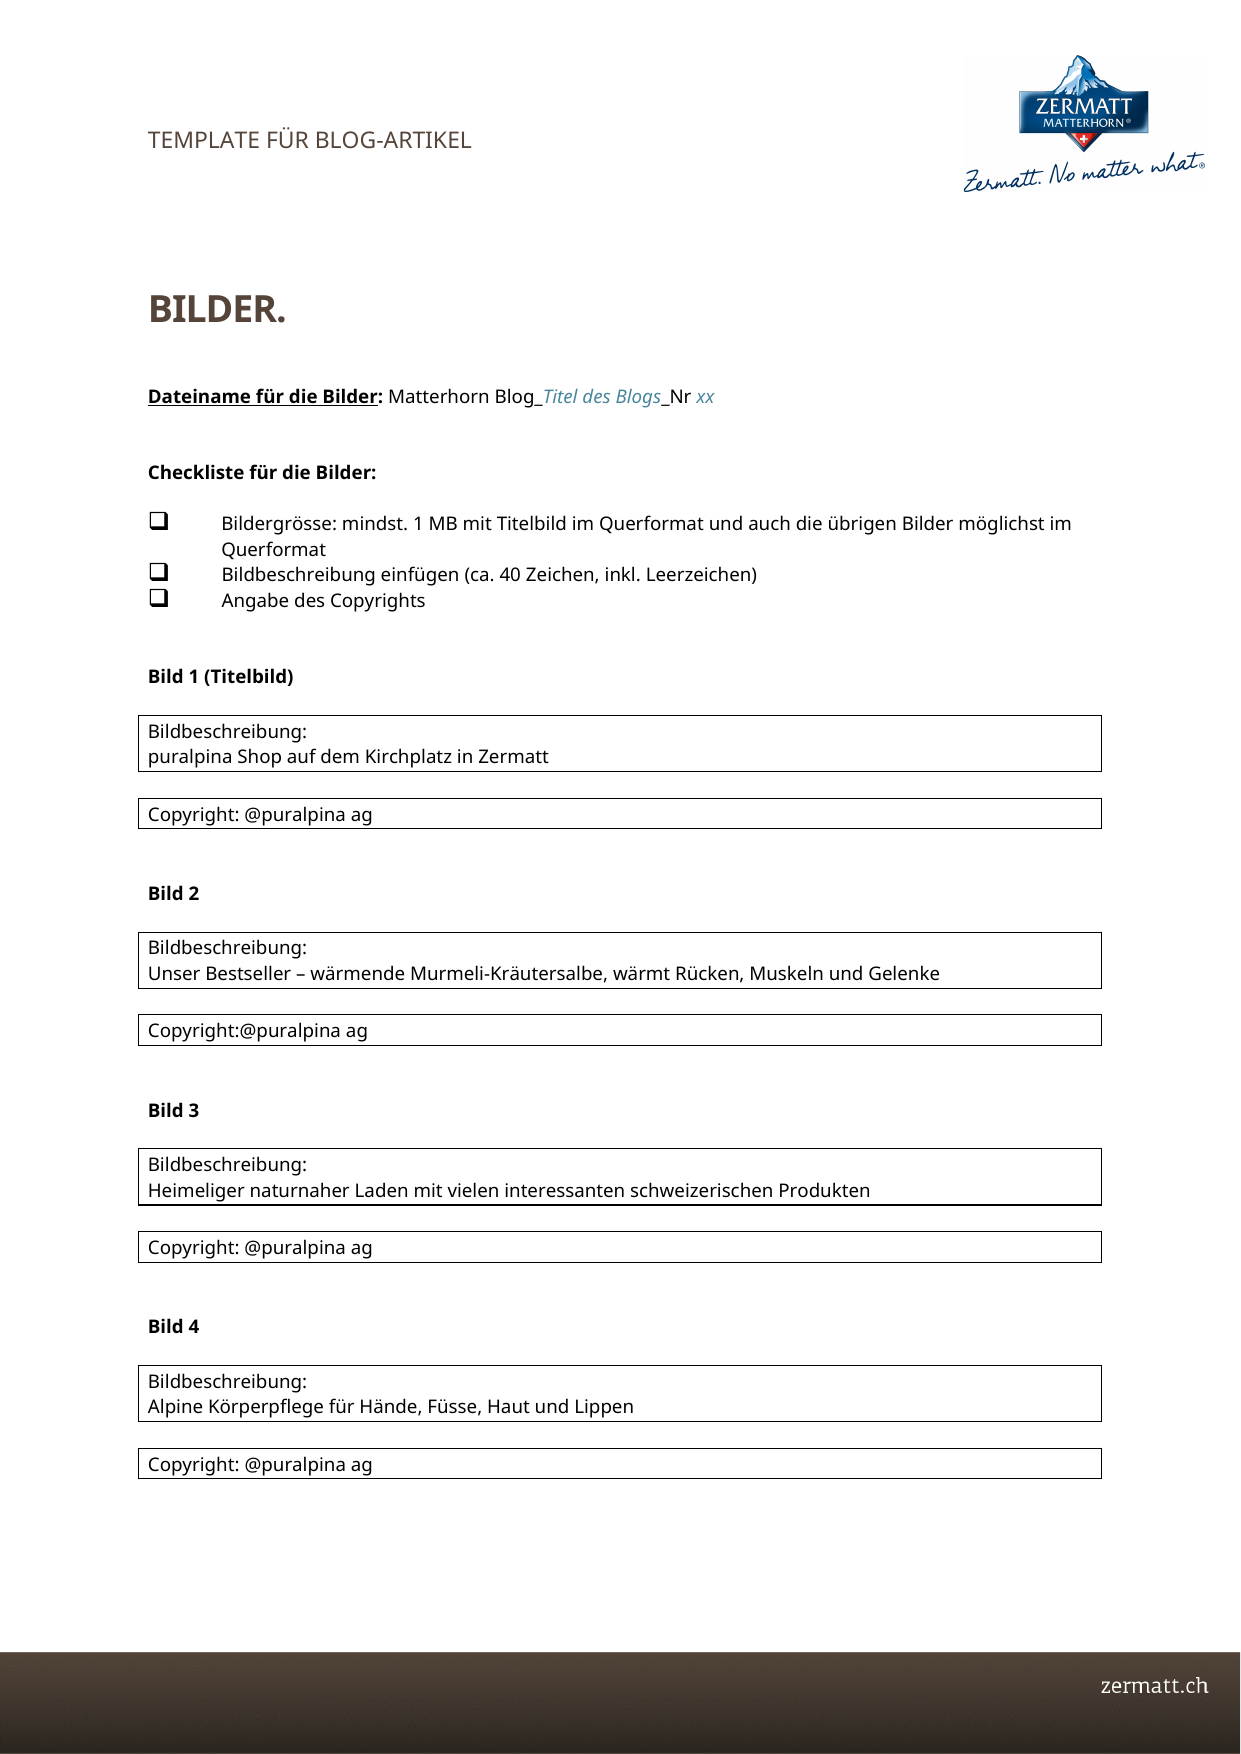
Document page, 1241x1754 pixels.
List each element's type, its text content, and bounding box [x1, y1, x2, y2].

text Heimeliger naturnaher Laden mit vielen interessanten schweizerischen Produkten [139, 1174, 1101, 1204]
text Bilder. [148, 282, 1093, 333]
text Bildbeschreibung einfügen (ca. 40 Zeichen, inkl. Leerzeichen) [148, 562, 1093, 587]
text puralpina Shop auf dem Kirchplatz in Zermatt [139, 740, 1101, 771]
text Checkliste für die Bilder: [148, 460, 1093, 485]
text Bild 4 [148, 1314, 1093, 1339]
text Angabe des Copyrights [148, 587, 1093, 613]
text Dateiname für die Bilder: Matterhorn Blog_Titel des Blogs_Nr xx [148, 383, 1093, 409]
picture [963, 55, 1205, 192]
picture [0, 1652, 1241, 1754]
text Copyright:@puralpina ag [139, 1015, 1101, 1045]
text Bildergrösse: mindst. 1 MB mit Titelbild im Querformat und auch die übrigen Bilder möglichst im Querformat [148, 511, 1093, 562]
text Bild 1 (Titelbild) [148, 664, 1093, 689]
text Bild 3 [148, 1097, 1093, 1123]
text Copyright: @puralpina ag [139, 1449, 1101, 1478]
text Bild 2 [148, 881, 1093, 906]
text Copyright: @puralpina ag [139, 1232, 1101, 1262]
text Bildbeschreibung: [139, 1366, 1101, 1390]
text Bildbeschreibung: [139, 933, 1101, 957]
text Alpine Körperpflege für Hände, Füsse, Haut und Lippen [139, 1390, 1101, 1421]
text Copyright: @puralpina ag [139, 799, 1101, 828]
text Bildbeschreibung: [139, 1149, 1101, 1174]
text Bildbeschreibung: [139, 716, 1101, 740]
text Unser Bestseller – wärmende Murmeli-Kräutersalbe, wärmt Rücken, Muskeln und Gelenke [139, 957, 1101, 988]
